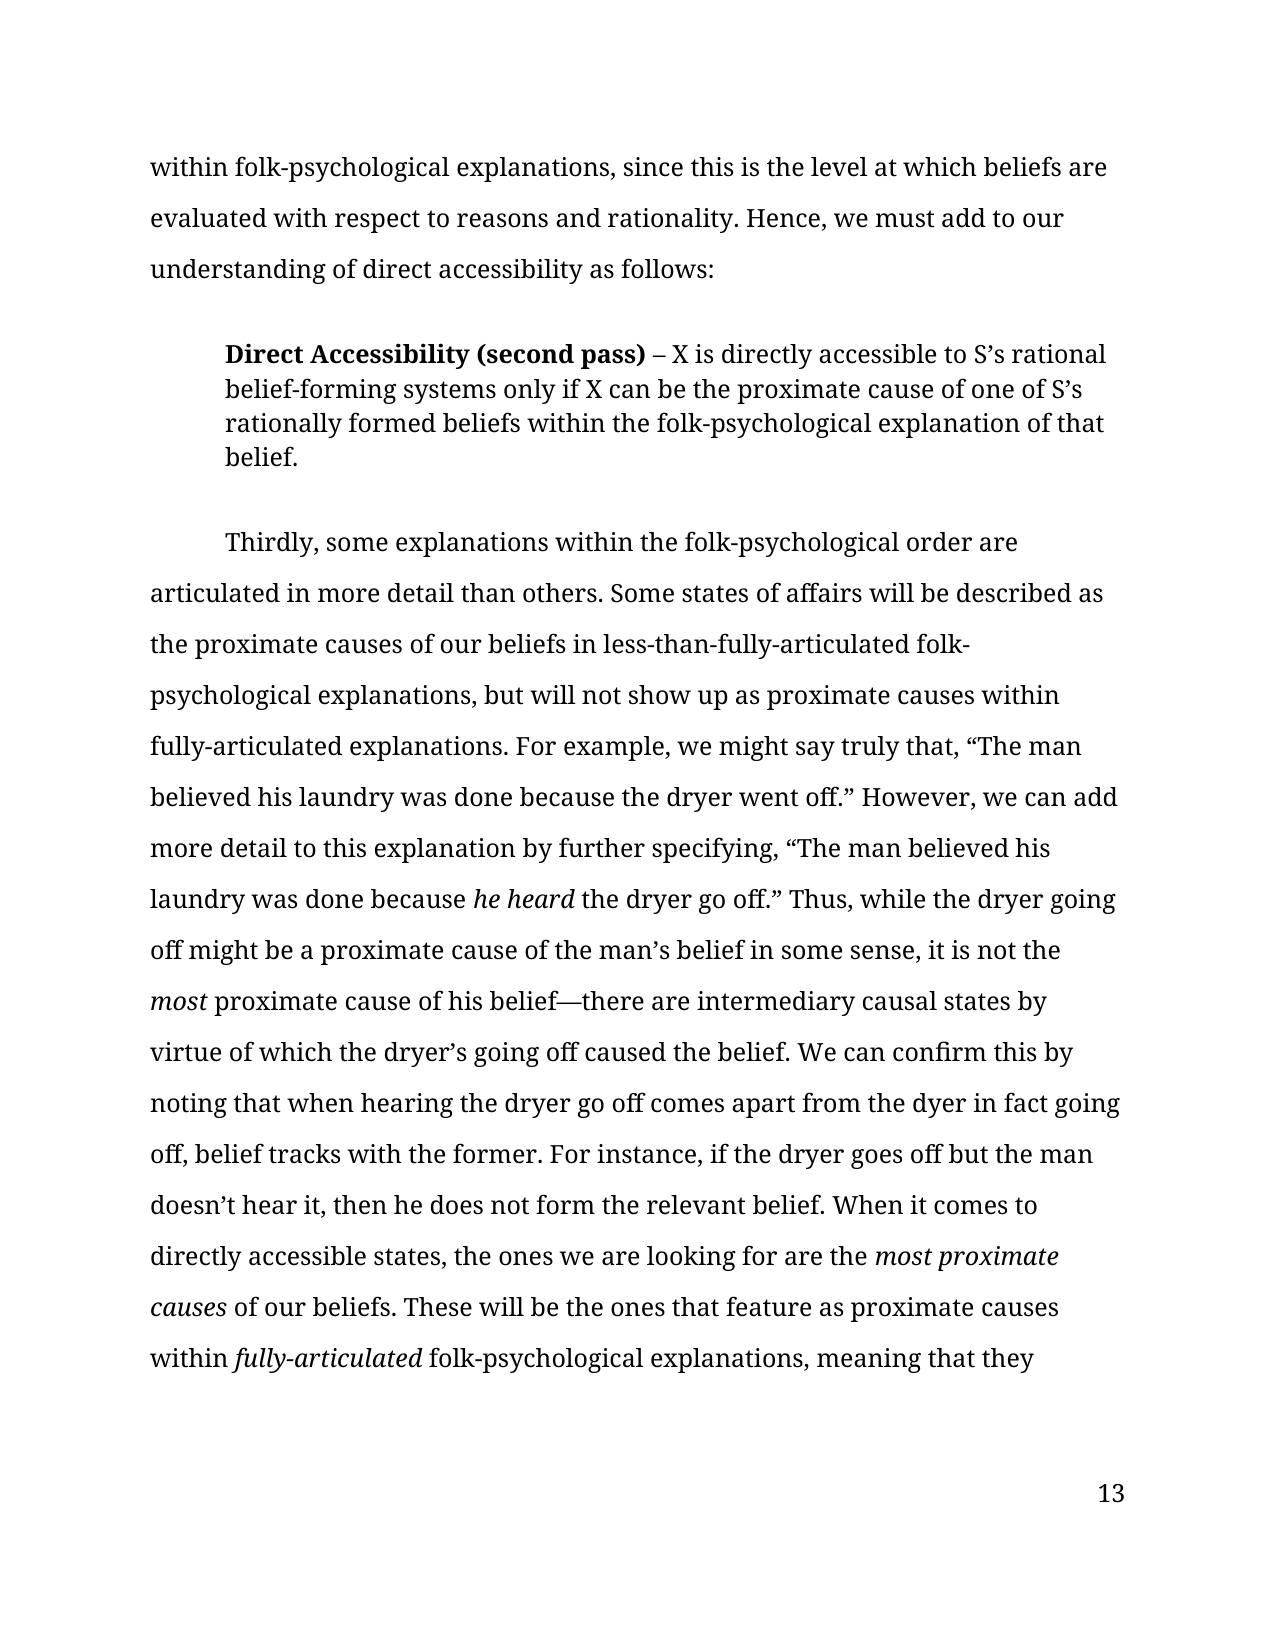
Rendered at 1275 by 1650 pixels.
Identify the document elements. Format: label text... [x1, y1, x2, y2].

text Direct Accessibility (second pass) – X is directly accessible to S’s rational belief-forming systems only if X can be the proximate cause of one of S’s rationally formed beliefs within the folk-psychological explanation of that belief. [225, 337, 1125, 473]
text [150, 524, 1125, 1375]
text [150, 150, 1125, 286]
